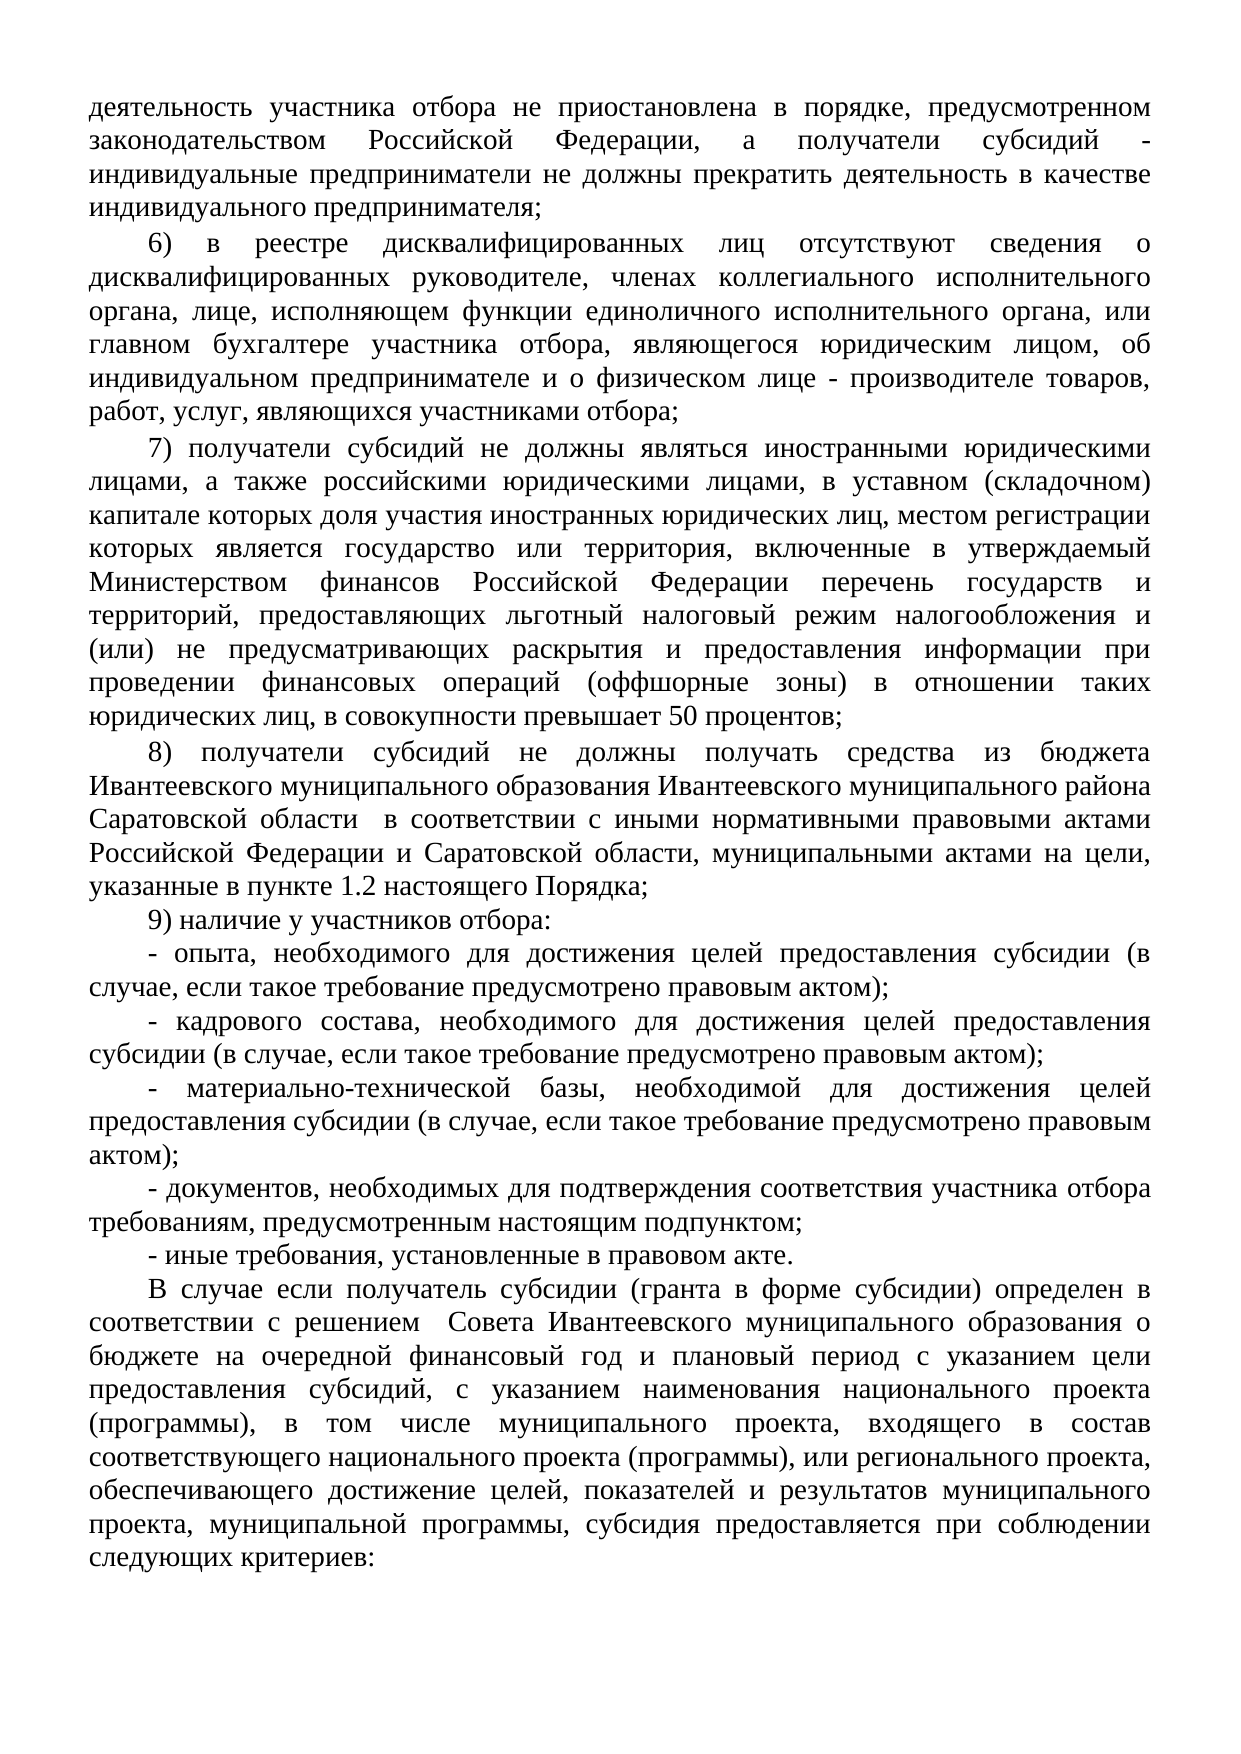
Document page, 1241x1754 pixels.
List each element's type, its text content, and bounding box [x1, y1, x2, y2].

text 9) наличие у участников отбора: [89, 902, 1152, 936]
text 8) получатели субсидий не должны получать средства из бюджета Ивантеевского муниципального образования Ивантеевского муниципального района Саратовской области в соответствии с иными нормативными правовыми актами Российской Федерации и Саратовской области, муниципальными актами на цели, указанные в пункте 1.2 настоящего Порядка; [89, 734, 1152, 902]
text - опыта, необходимого для достижения целей предоставления субсидии (в случае, если такое требование предусмотрено правовым актом); [89, 936, 1152, 1003]
text - иные требования, установленные в правовом акте. [89, 1237, 1152, 1271]
text 7) получатели субсидий не должны являться иностранными юридическими лицами, а также российскими юридическими лицами, в уставном (складочном) капитале которых доля участия иностранных юридических лиц, местом регистрации которых является государство или территория, включенные в утверждаемый Министерством финансов Российской Федерации перечень государств и территорий, предоставляющих льготный налоговый режим налогообложения и (или) не предусматривающих раскрытия и предоставления информации при проведении финансовых операций (оффшорные зоны) в отношении таких юридических лиц, в совокупности превышает 50 процентов; [89, 430, 1152, 732]
text 6) в реестре дисквалифицированных лиц отсутствуют сведения о дисквалифицированных руководителе, членах коллегиального исполнительного органа, лице, исполняющем функции единоличного исполнительного органа, или главном бухгалтере участника отбора, являющегося юридическим лицом, об индивидуальном предпринимателе и о физическом лице - производителе товаров, работ, услуг, являющихся участниками отбора; [89, 226, 1152, 427]
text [89, 89, 1152, 223]
text - материально-технической базы, необходимой для достижения целей предоставления субсидии (в случае, если такое требование предусмотрено правовым актом); [89, 1070, 1152, 1170]
text - документов, необходимых для подтверждения соответствия участника отбора требованиям, предусмотренным настоящим подпунктом; [89, 1170, 1152, 1237]
text В случае если получатель субсидии (гранта в форме субсидии) определен в соответствии с решением Совета Ивантеевского муниципального образования о бюджете на очередной финансовый год и плановый период с указанием цели предоставления субсидий, с указанием наименования национального проекта (программы), в том числе муниципального проекта, входящего в состав соответствующего национального проекта (программы), или регионального проекта, обеспечивающего достижение целей, показателей и результатов муниципального проекта, муниципальной программы, субсидия предоставляется при соблюдении следующих критериев: [89, 1271, 1152, 1573]
text - кадрового состава, необходимого для достижения целей предоставления субсидии (в случае, если такое требование предусмотрено правовым актом); [89, 1003, 1152, 1070]
